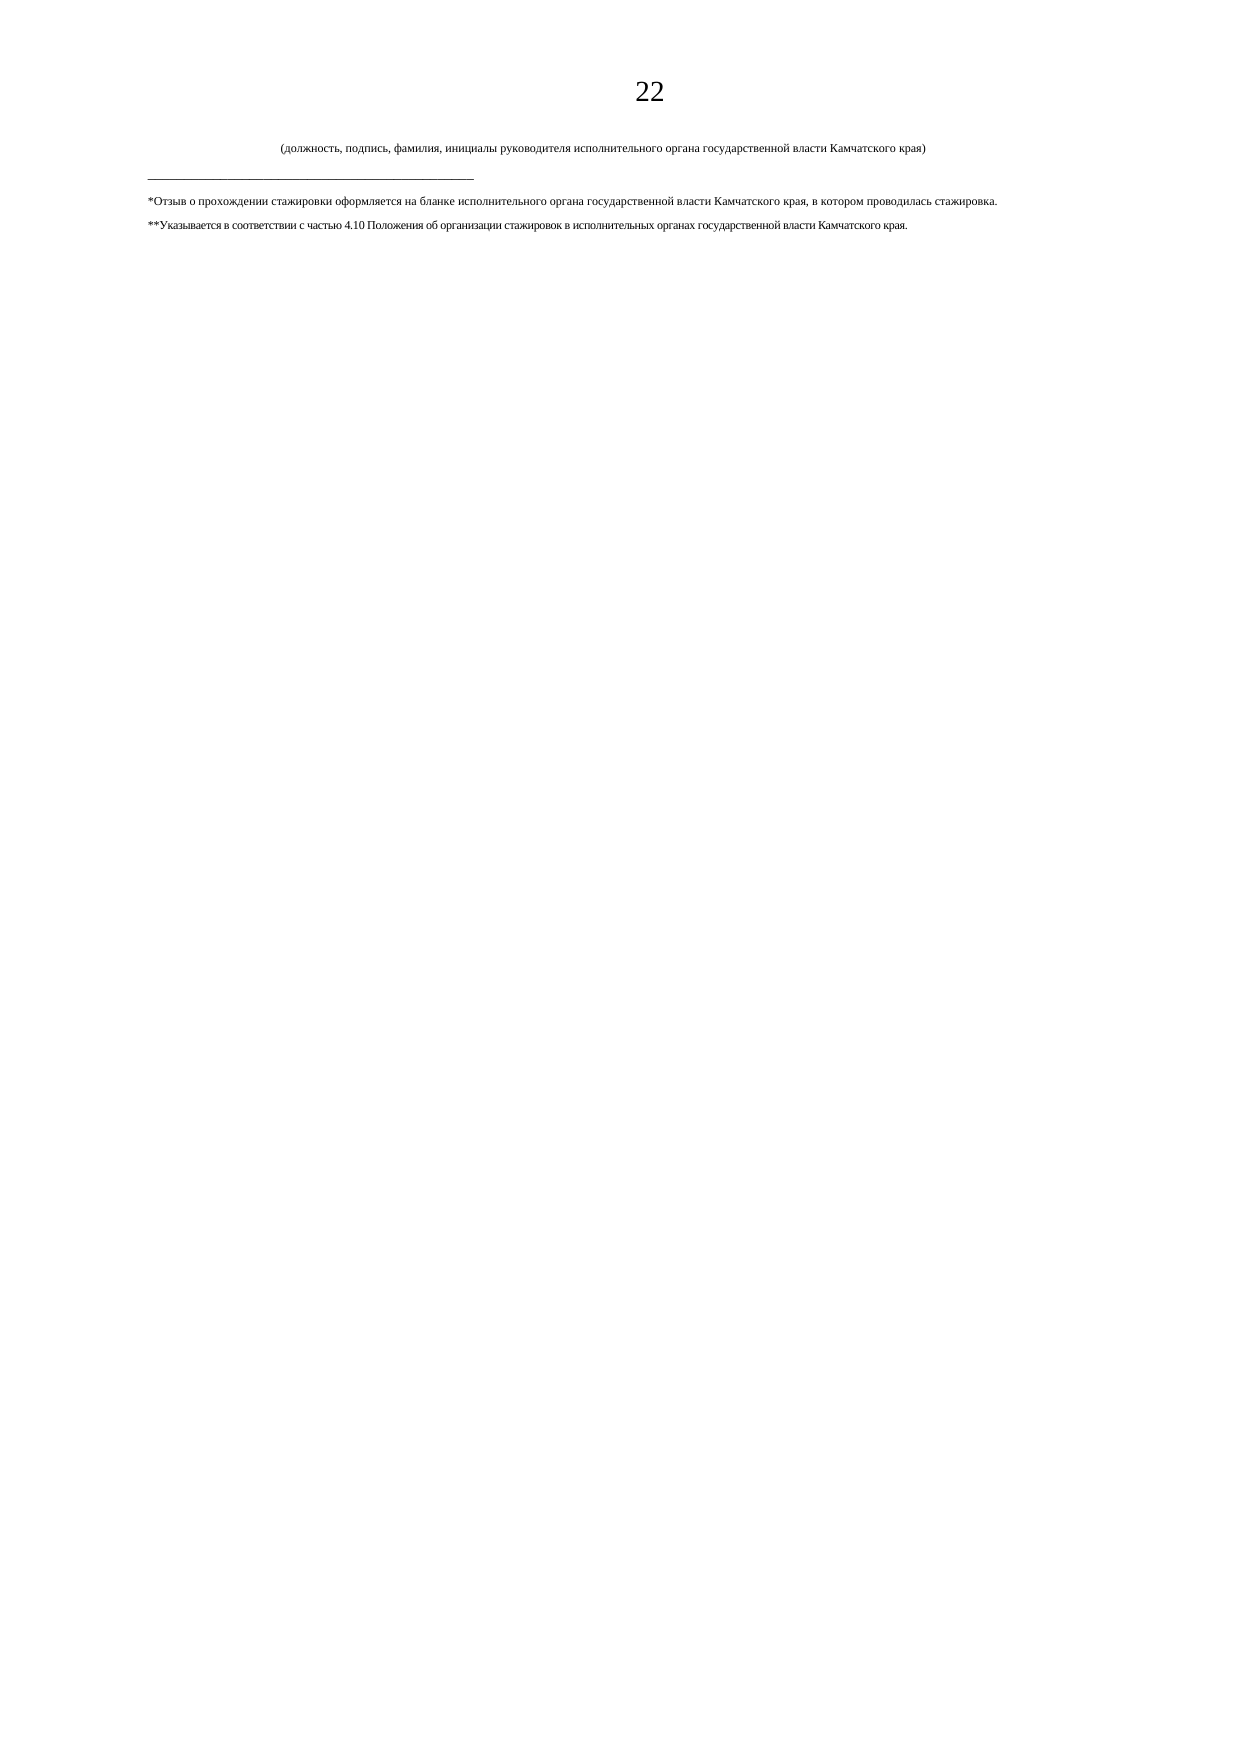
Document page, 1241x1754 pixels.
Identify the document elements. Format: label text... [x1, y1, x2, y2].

text _____________________________________________ [148, 165, 1152, 194]
text *Отзыв о прохождении стажировки оформляется на бланке исполнительного органа государственной власти Камчатского края, в котором проводилась стажировка. [148, 194, 1152, 218]
text **Указывается в соответствии с частью 4.10 Положения об организации стажировок в исполнительных органах государственной власти Камчатского края. [148, 218, 1152, 242]
text (должность, подпись, фамилия, инициалы руководителя исполнительного органа государственной власти Камчатского края) [148, 141, 1152, 165]
